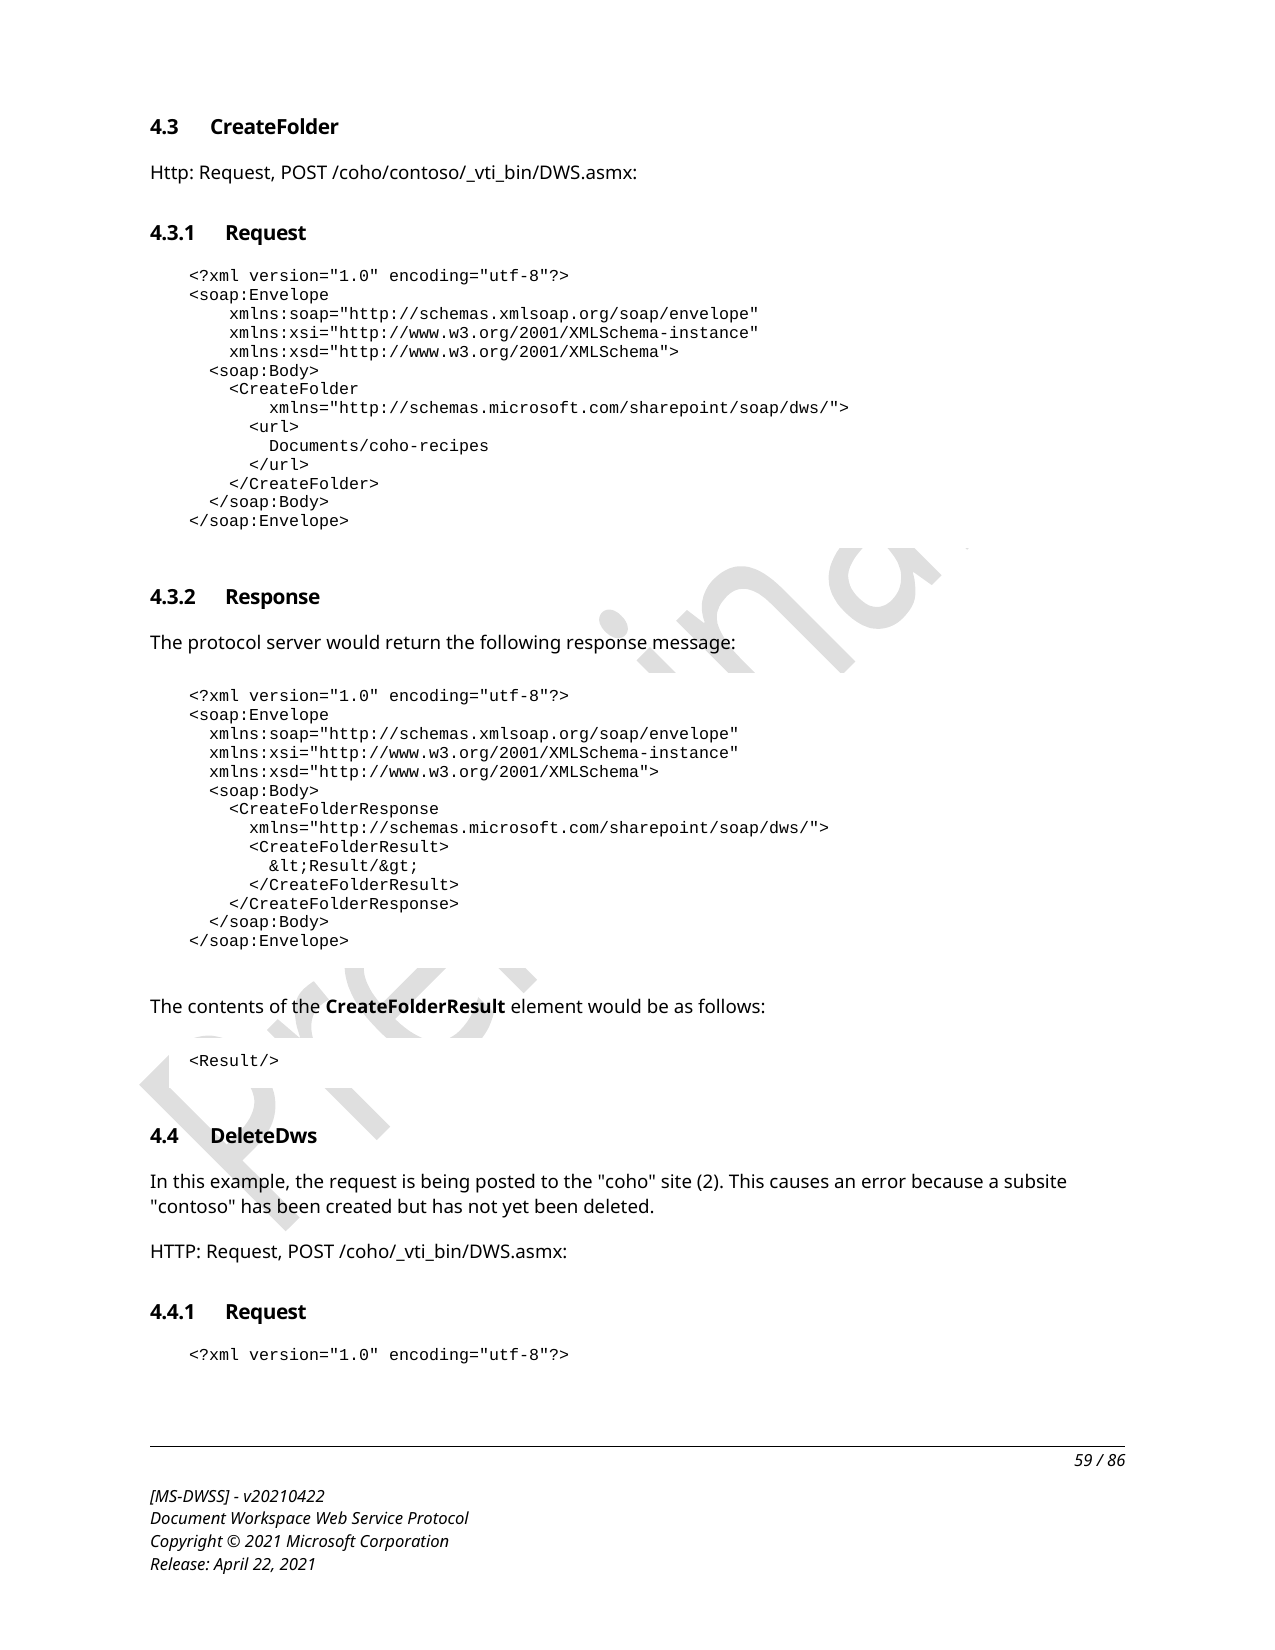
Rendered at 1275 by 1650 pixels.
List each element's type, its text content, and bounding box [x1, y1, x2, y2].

text <CreateFolderResult> [175, 824, 1137, 843]
subtitle Request [150, 218, 1125, 247]
text xmlns="http://schemas.microsoft.com/sharepoint/soap/dws/"> [175, 805, 1137, 824]
text HTTP: Request, POST /coho/_vti_bin/DWS.asmx: [150, 1238, 1125, 1264]
subtitle Response [150, 582, 1125, 610]
text In this example, the request is being posted to the "coho" site (2). This causes an error because a subsite "contoso" has been created but has not yet been deleted. [150, 1168, 1125, 1219]
text <?xml version="1.0" encoding="utf-8"?> [175, 1338, 1137, 1376]
subtitle Request [150, 1297, 1125, 1325]
text </CreateFolder> [175, 461, 1137, 479]
text xmlns:soap="http://schemas.xmlsoap.org/soap/envelope" [175, 711, 1137, 730]
text </soap:Body> [175, 899, 1137, 918]
text </soap:Envelope> [175, 498, 1137, 542]
text <CreateFolderResponse [175, 786, 1137, 805]
text <url> [175, 404, 1137, 423]
text <soap:Envelope [175, 692, 1137, 711]
text <soap:Body> [175, 347, 1137, 366]
text The protocol server would return the following response message: [150, 629, 1125, 654]
text </CreateFolderResponse> [175, 881, 1137, 899]
subtitle DeleteDws [150, 1121, 1125, 1149]
text xmlns:xsi="http://www.w3.org/2001/XMLSchema-instance" [175, 310, 1137, 329]
text xmlns:xsd="http://www.w3.org/2001/XMLSchema"> [175, 749, 1137, 767]
text <soap:Envelope [175, 272, 1137, 291]
text Http: Request, POST /coho/contoso/_vti_bin/DWS.asmx: [150, 160, 1125, 185]
text </soap:Envelope> [175, 918, 1137, 962]
text The contents of the CreateFolderResult element would be as follows: [150, 993, 1125, 1019]
text </CreateFolderResult> [175, 862, 1137, 881]
text <Result/> [175, 1044, 1137, 1082]
text xmlns:xsd="http://www.w3.org/2001/XMLSchema"> [175, 329, 1137, 347]
text <soap:Body> [175, 767, 1137, 786]
text xmlns:soap="http://schemas.xmlsoap.org/soap/envelope" [175, 291, 1137, 310]
text Documents/coho-recipes [175, 423, 1137, 442]
text </url> [175, 442, 1137, 461]
text </soap:Body> [175, 479, 1137, 498]
subtitle CreateFolder [150, 112, 1125, 141]
text xmlns:xsi="http://www.w3.org/2001/XMLSchema-instance" [175, 730, 1137, 749]
text xmlns="http://schemas.microsoft.com/sharepoint/soap/dws/"> [175, 385, 1137, 404]
text &lt;Result/&gt; [175, 843, 1137, 862]
text <CreateFolder [175, 366, 1137, 385]
